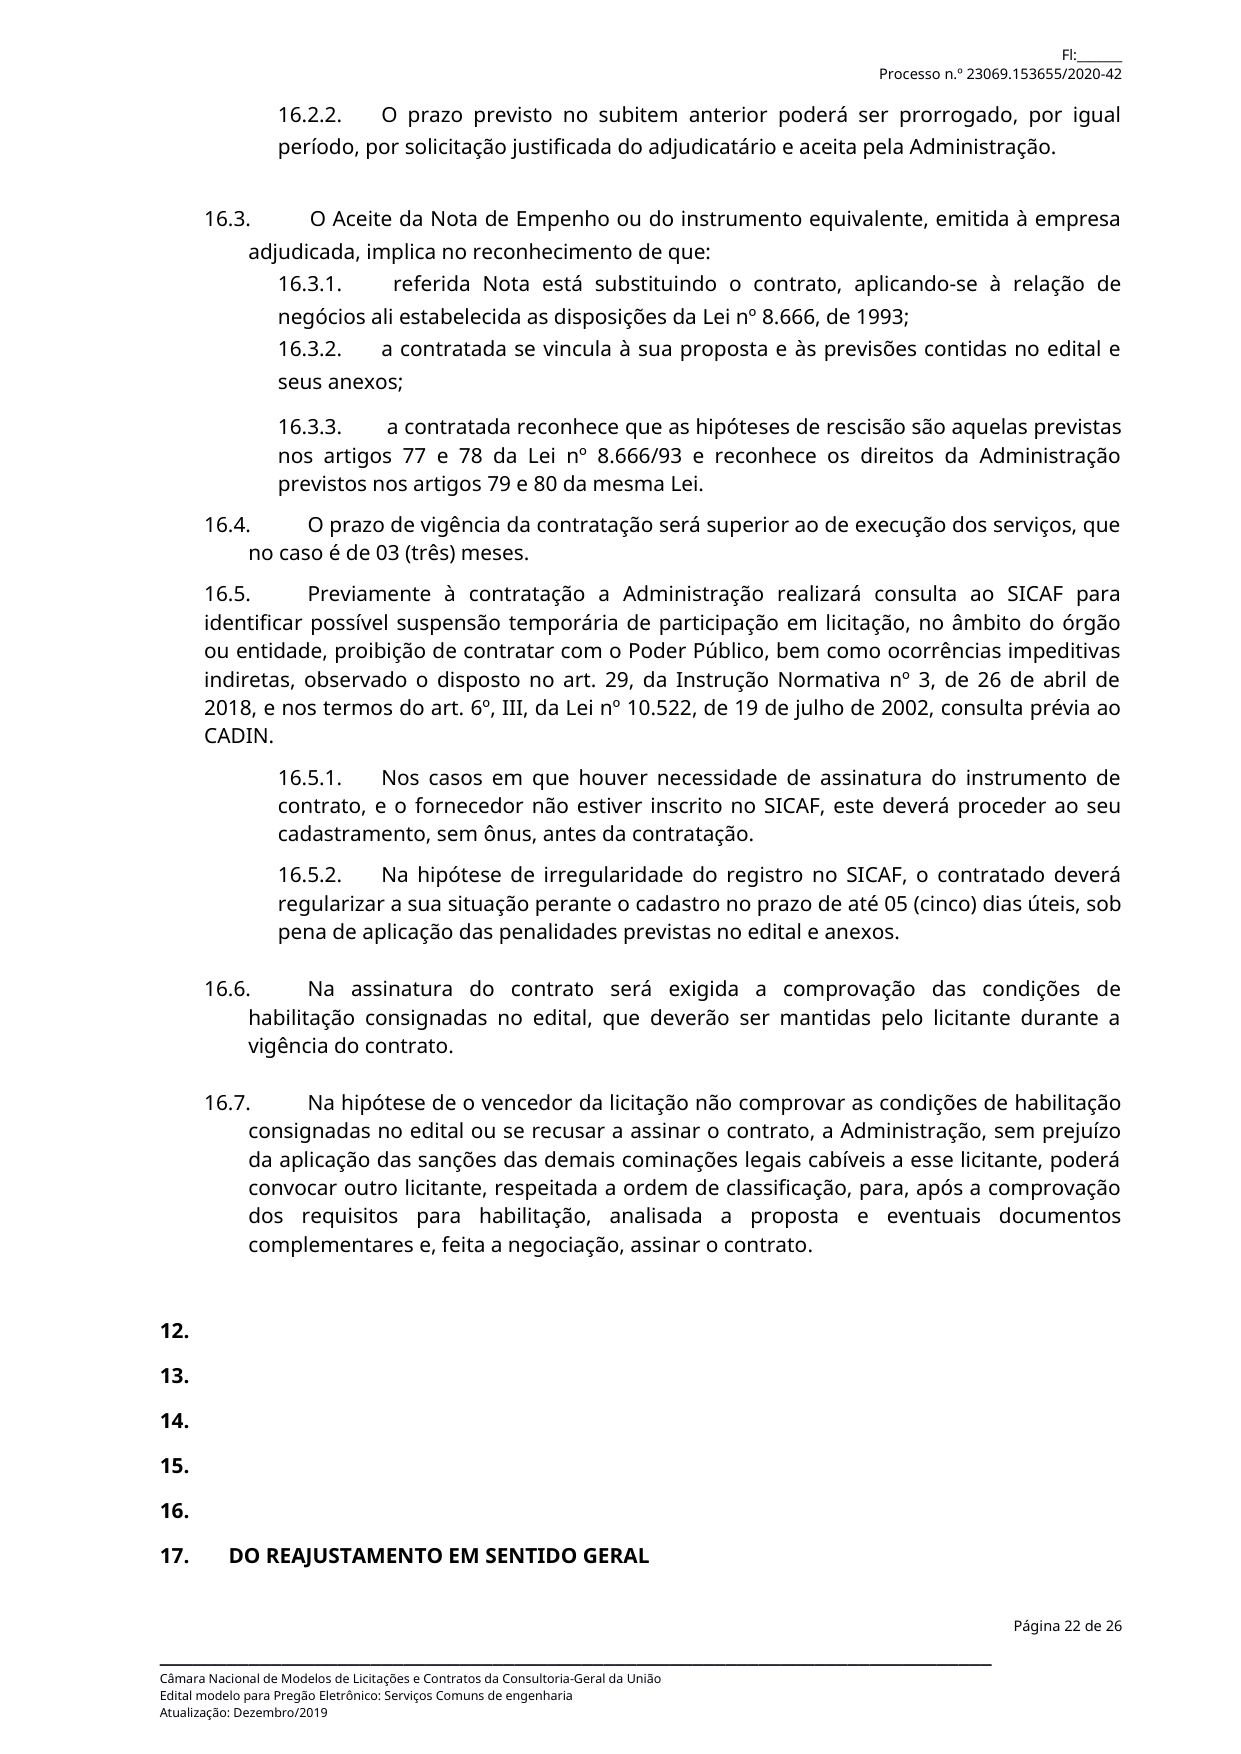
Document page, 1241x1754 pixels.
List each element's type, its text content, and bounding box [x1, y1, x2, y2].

list O prazo de vigência da contratação será superior ao de execução dos serviços, que no caso é de 03 (três) meses. [204, 510, 1122, 567]
list referida Nota está substituindo o contrato, aplicando-se à relação de negócios ali estabelecida as disposições da Lei nº 8.666, de 1993; [278, 269, 1122, 330]
list Na assinatura do contrato será exigida a comprovação das condições de habilitação consignadas no edital, que deverão ser mantidas pelo licitante durante a vigência do contrato. [204, 974, 1122, 1059]
list O Aceite da Nota de Empenho ou do instrumento equivalente, emitida à empresa adjudicada, implica no reconhecimento de que: [204, 204, 1122, 265]
list Nos casos em que houver necessidade de assinatura do instrumento de contrato, e o fornecedor não estiver inscrito no SICAF, este deverá proceder ao seu cadastramento, sem ônus, antes da contratação. [278, 763, 1122, 848]
list a contratada se vincula à sua proposta e às previsões contidas no edital e seus anexos; [278, 334, 1122, 396]
list a contratada reconhece que as hipóteses de rescisão são aquelas previstas nos artigos 77 e 78 da Lei nº 8.666/93 e reconhece os direitos da Administração previstos nos artigos 79 e 80 da mesma Lei. [278, 412, 1122, 498]
list Na hipótese de irregularidade do registro no SICAF, o contratado deverá regularizar a sua situação perante o cadastro no prazo de até 05 (cinco) dias úteis, sob pena de aplicação das penalidades previstas no edital e anexos. [278, 860, 1122, 946]
list Previamente à contratação a Administração realizará consulta ao SICAF para identificar possível suspensão temporária de participação em licitação, no âmbito do órgão ou entidade, proibição de contratar com o Poder Público, bem como ocorrências impeditivas indiretas, observado o disposto no art. 29, da Instrução Normativa nº 3, de 26 de abril de 2018, e nos termos do art. 6º, III, da Lei nº 10.522, de 19 de julho de 2002, consulta prévia ao CADIN. [204, 579, 1122, 750]
list Na hipótese de o vencedor da licitação não comprovar as condições de habilitação consignadas no edital ou se recusar a assinar o contrato, a Administração, sem prejuízo da aplicação das sanções das demais cominações legais cabíveis a esse licitante, poderá convocar outro licitante, respeitada a ordem de classificação, para, após a comprovação dos requisitos para habilitação, analisada a proposta e eventuais documentos complementares e, feita a negociação, assinar o contrato. [204, 1088, 1122, 1258]
list DO REAJUSTAMENTO EM SENTIDO GERAL [159, 1541, 1122, 1569]
list O prazo previsto no subitem anterior poderá ser prorrogado, por igual período, por solicitação justificada do adjudicatário e aceita pela Administração. [278, 100, 1122, 161]
